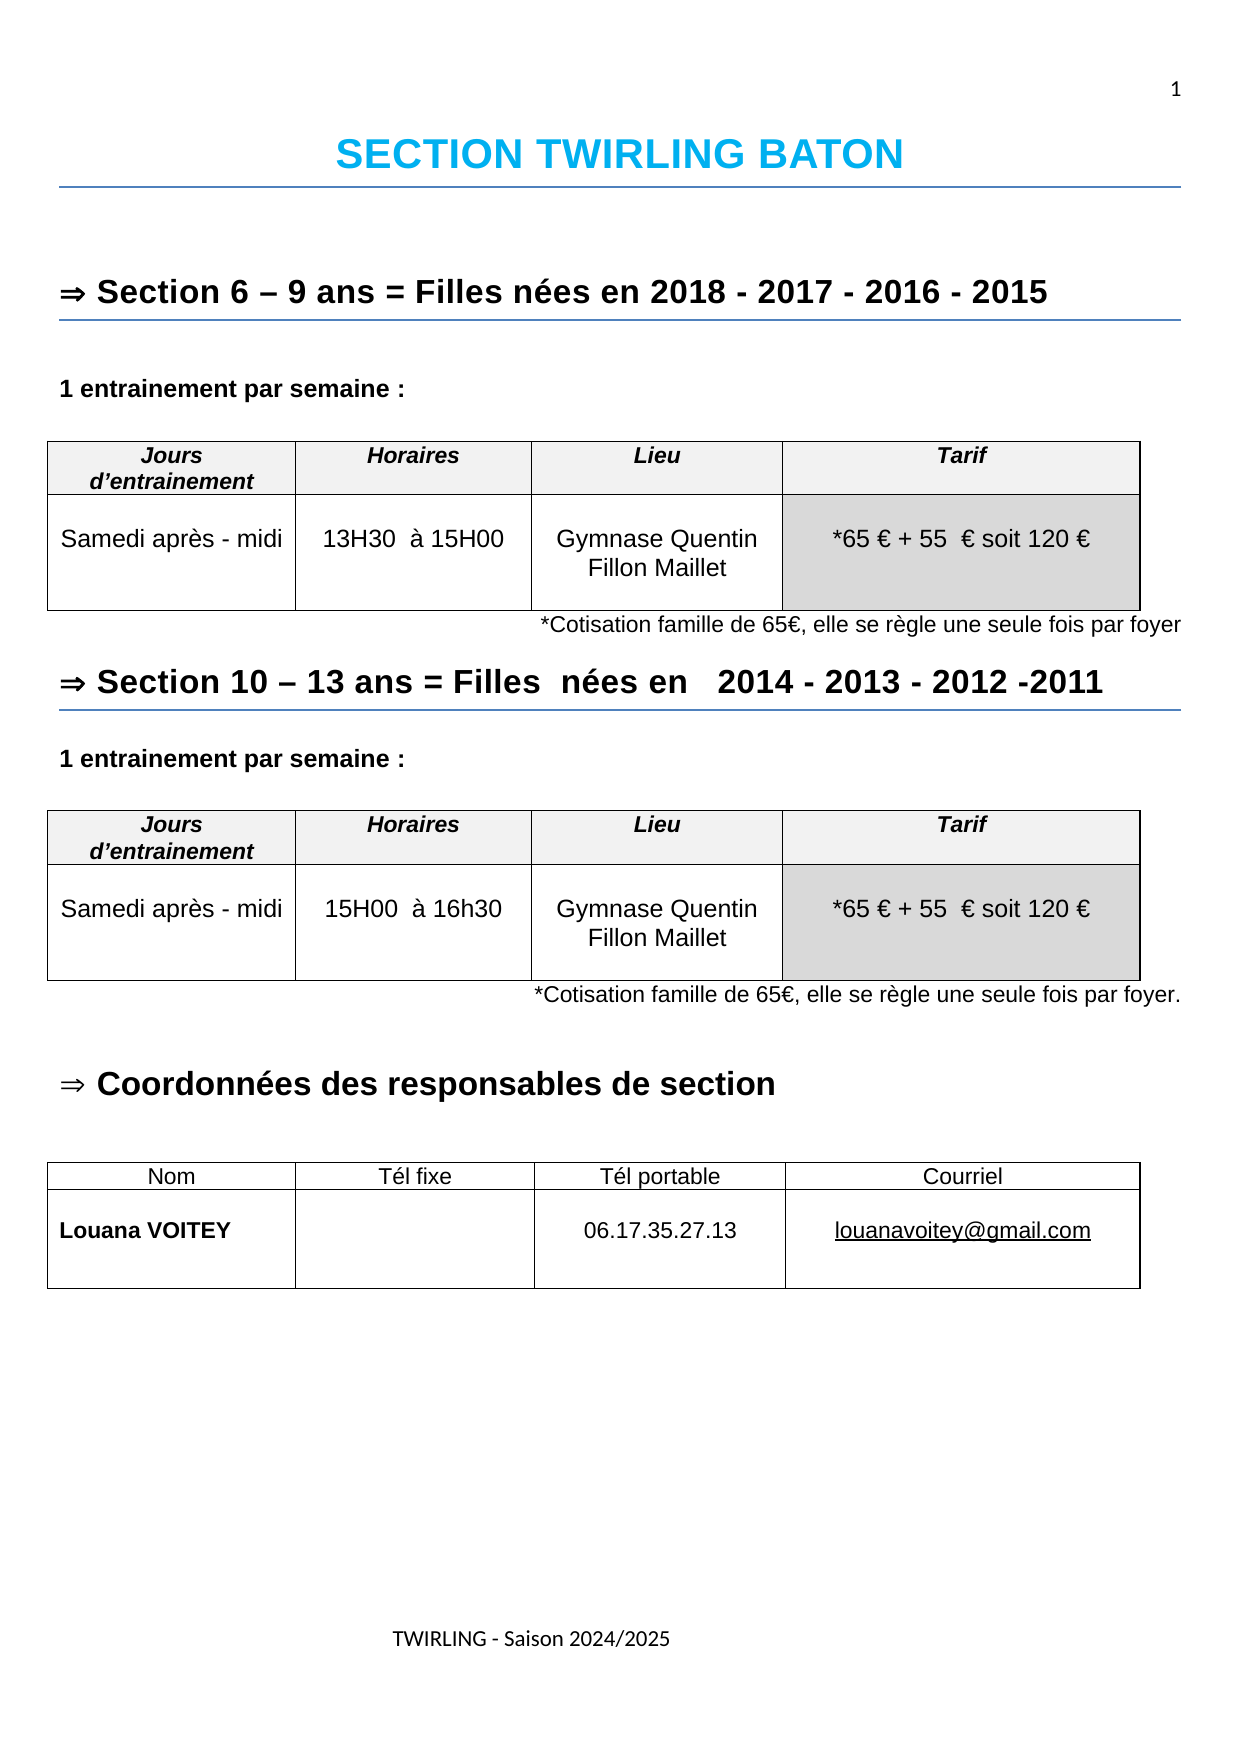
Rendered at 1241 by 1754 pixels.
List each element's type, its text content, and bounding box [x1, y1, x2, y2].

table_header Courriel [786, 1163, 1139, 1189]
table_cell louanavoitey@gmail.com [786, 1190, 1139, 1288]
table_header Lieu [532, 811, 782, 864]
table_cell *65 € + 55 € soit 120 € [783, 865, 1139, 980]
table_header Tél portable [535, 1163, 785, 1189]
table_cell 15H00 à 16h30 [296, 865, 531, 980]
text 1 entrainement par semaine : [59, 744, 1181, 773]
table_cell Samedi après - midi [48, 495, 295, 610]
subtitle Coordonnées des responsables de section [59, 1064, 1181, 1103]
table_cell Louana VOITEY [48, 1190, 295, 1288]
text 1 entrainement par semaine : [59, 374, 1181, 403]
table_header Horaires [296, 442, 531, 494]
table_header Tél fixe [296, 1163, 534, 1189]
table_cell 13H30 à 15H00 [296, 495, 531, 610]
table_header Horaires [296, 811, 531, 864]
table_header Tarif [783, 811, 1139, 864]
subtitle *Cotisation famille de 65€, elle se règle une seule fois par foyer. [97, 981, 1181, 1008]
table_header Tarif [783, 442, 1139, 494]
text *Cotisation famille de 65€, elle se règle une seule fois par foyer [428, 611, 1181, 638]
table_cell Gymnase Quentin Fillon Maillet [532, 865, 782, 980]
table_header Jours d’entrainement [48, 442, 295, 494]
table_header Jours d’entrainement [48, 811, 295, 864]
table_header Lieu [532, 442, 782, 494]
title SECTION TWIRLING BATON [59, 130, 1181, 186]
table_header Nom [48, 1163, 295, 1189]
table_cell *65 € + 55 € soit 120 € [783, 495, 1139, 610]
title Section 6 – 9 ans = Filles nées en 2018 - 2017 - 2016 - 2015 [59, 272, 1181, 319]
table_cell 06.17.35.27.13 [535, 1190, 785, 1288]
table_cell Gymnase Quentin Fillon Maillet [532, 495, 782, 610]
table_cell [296, 1190, 534, 1288]
title Section 10 – 13 ans = Filles nées en 2014 - 2013 - 2012 -2011 [59, 662, 1181, 709]
table_cell Samedi après - midi [48, 865, 295, 980]
